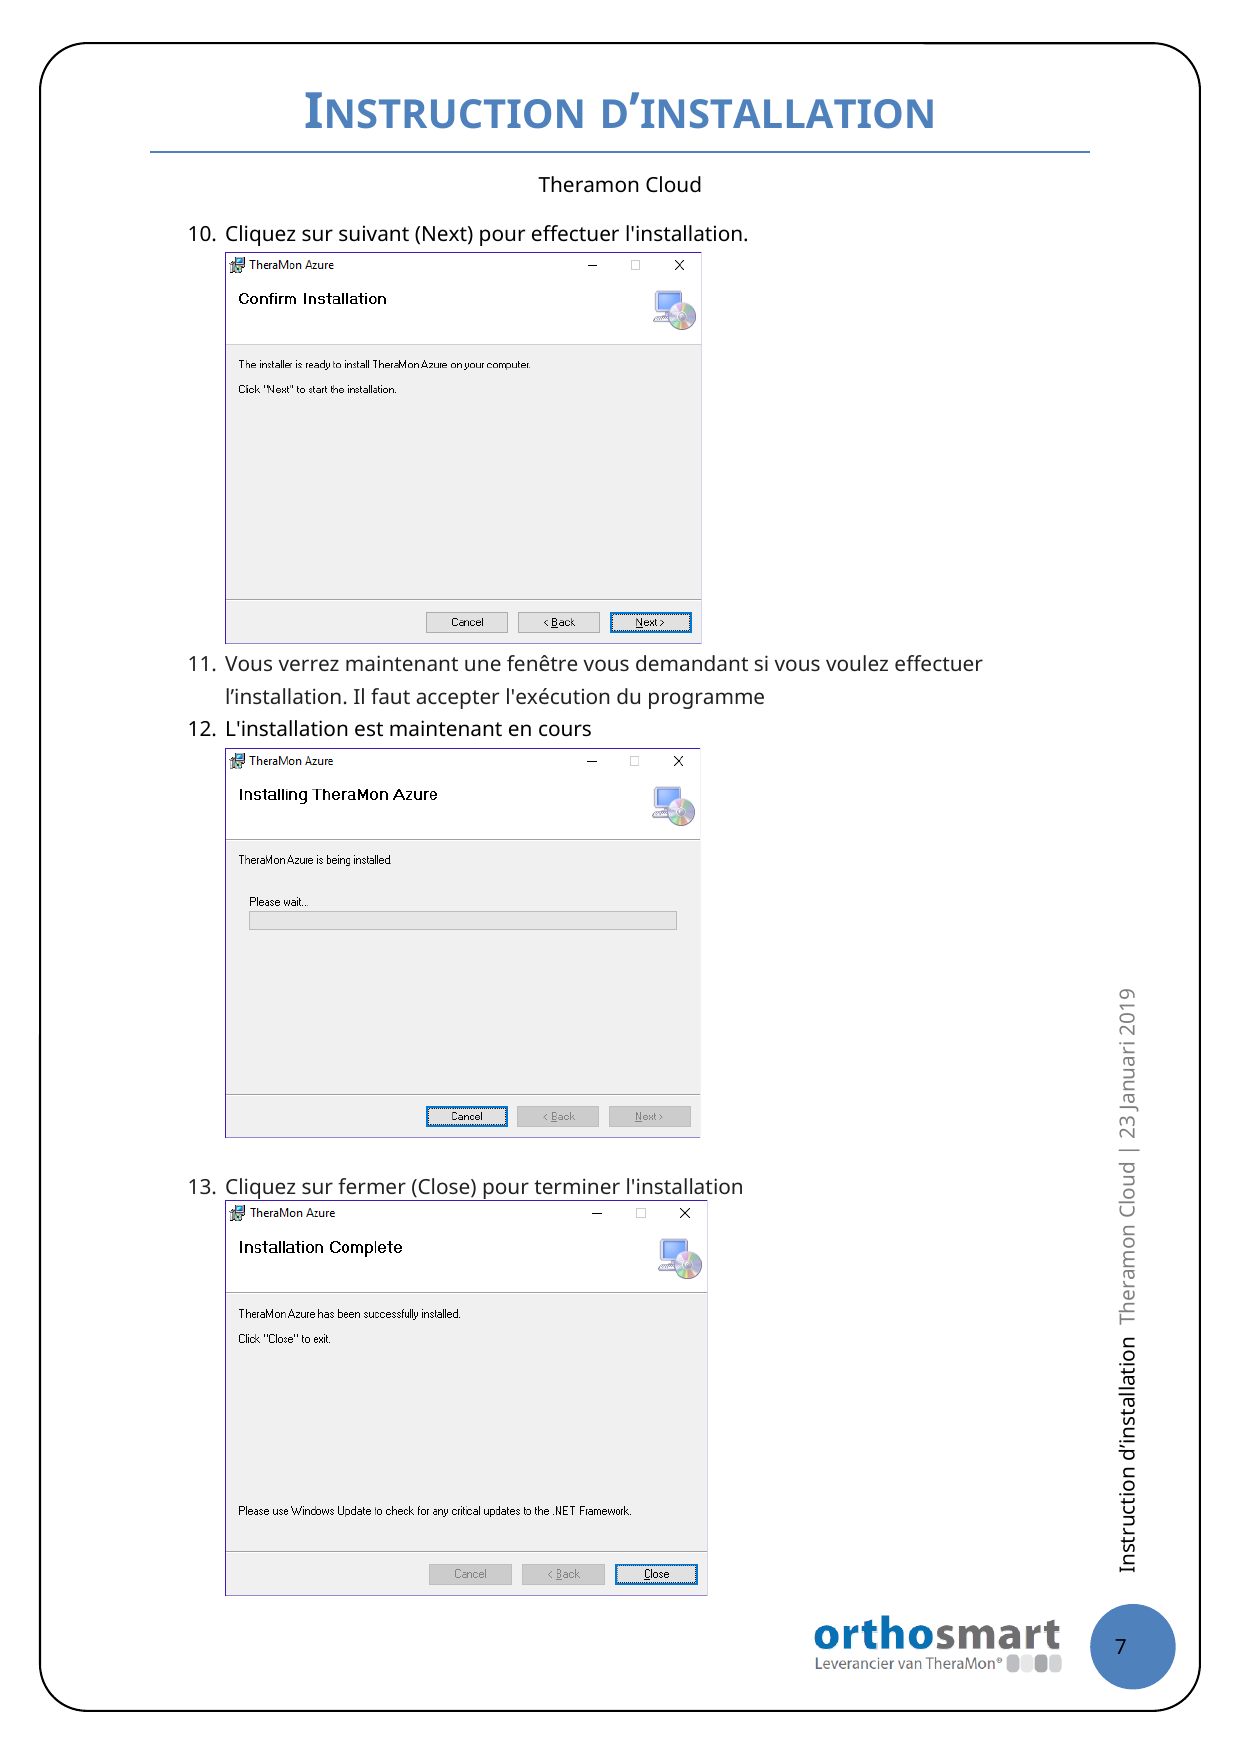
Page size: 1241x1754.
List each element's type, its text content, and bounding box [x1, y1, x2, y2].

list Vous verrez maintenant une fenêtre vous demandant si vous voulez effectuer l’installation. Il faut accepter l'exécution du programme [187, 649, 1090, 710]
picture [225, 748, 701, 1138]
picture [225, 252, 702, 644]
picture [807, 1613, 1067, 1676]
picture [225, 1200, 708, 1596]
